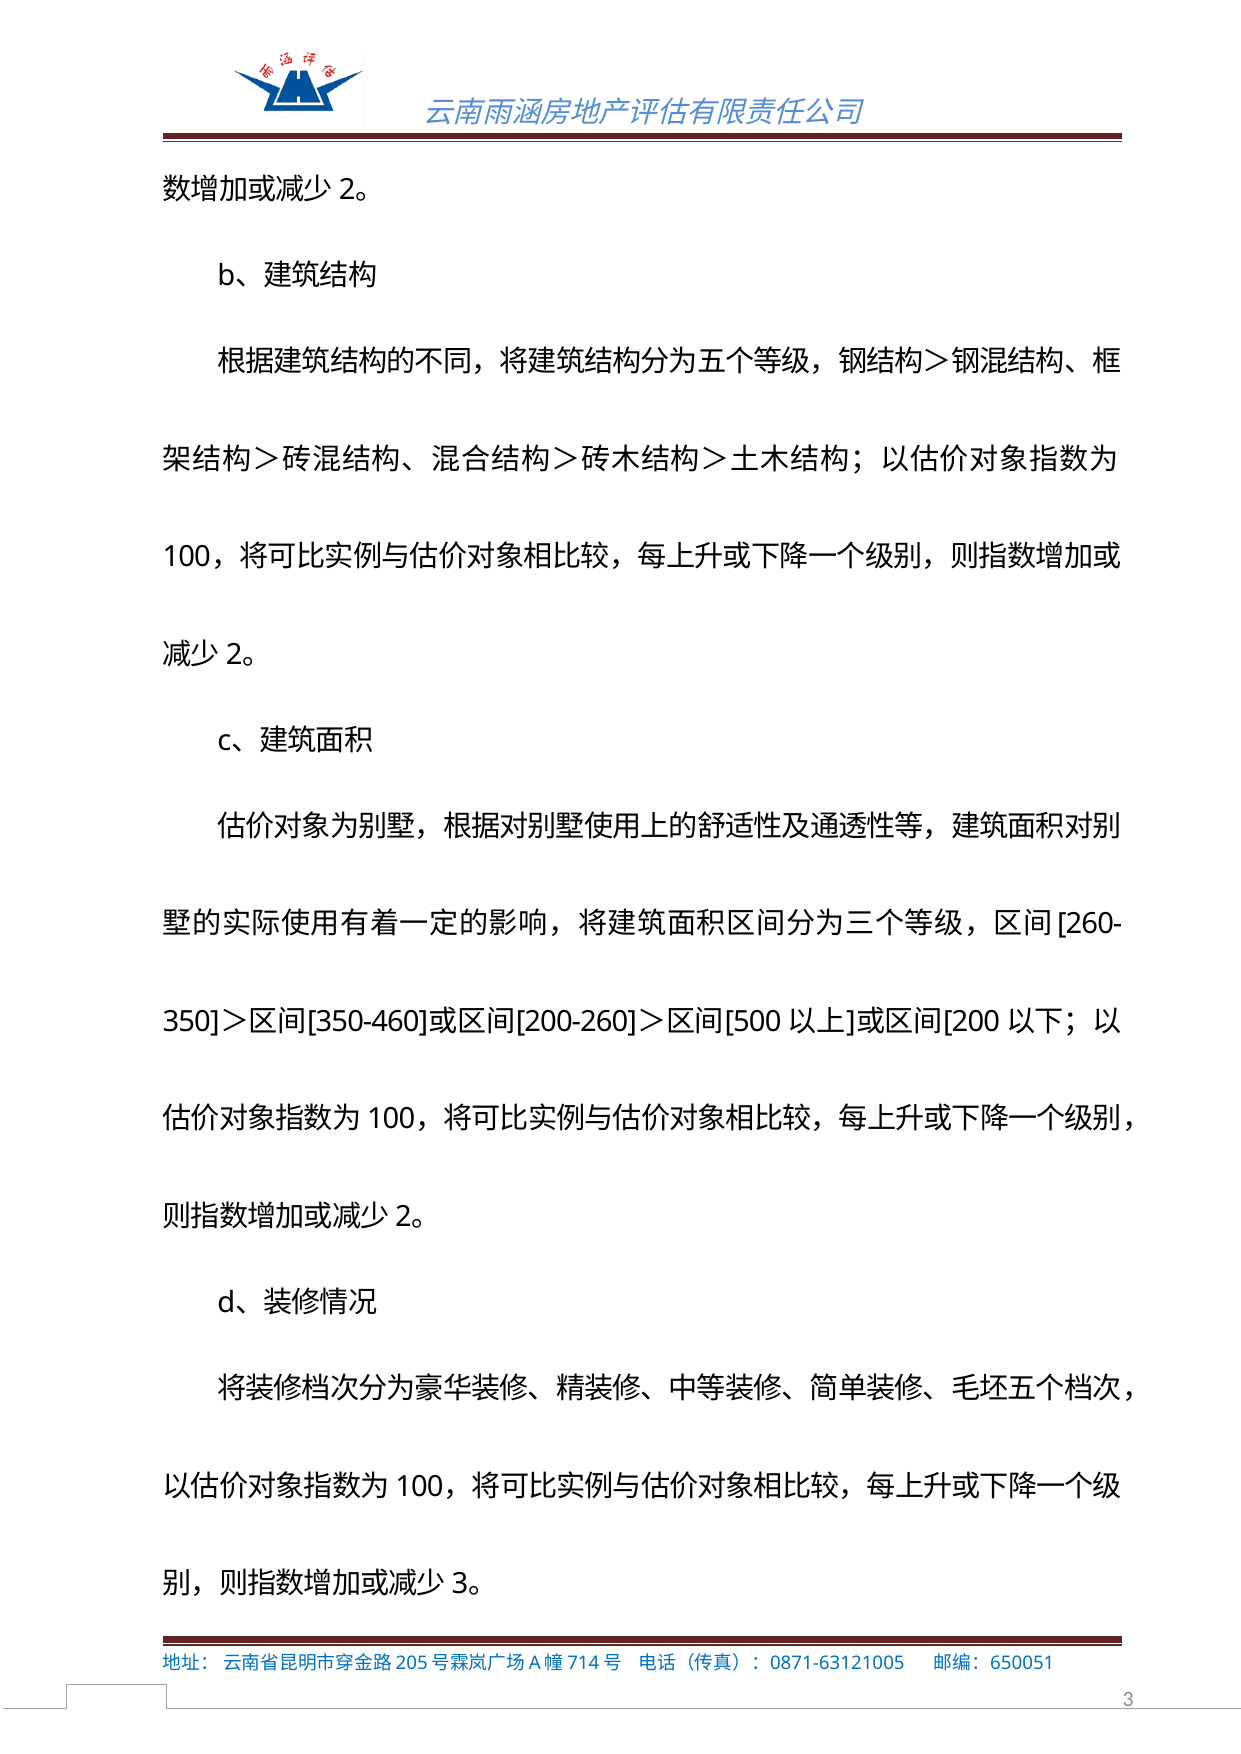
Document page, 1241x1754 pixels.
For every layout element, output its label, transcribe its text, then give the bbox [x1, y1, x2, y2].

picture [224, 50, 364, 127]
text c、建筑面积 [162, 705, 1122, 770]
text 根据建筑结构的不同，将建筑结构分为五个等级，钢结构＞钢混结构、框架结构＞砖混结构、混合结构＞砖木结构＞土木结构；以估价对象指数为100，将可比实例与估价对象相比较，每上升或下降一个级别，则指数增加或减少2。 [162, 327, 1122, 684]
text 将装修档次分为豪华装修、精装修、中等装修、简单装修、毛坯五个档次，以估价对象指数为100，将可比实例与估价对象相比较，每上升或下降一个级别，则指数增加或减少3。 [162, 1354, 1122, 1614]
text b、建筑结构 [162, 240, 1122, 305]
text 估价对象为别墅，根据对别墅使用上的舒适性及通透性等，建筑面积对别墅的实际使用有着一定的影响，将建筑面积区间分为三个等级，区间[260-350]＞区间[350-460]或区间[200-260]＞区间[500以上]或区间[200以下；以估价对象指数为100，将可比实例与估价对象相比较，每上升或下降一个级别，则指数增加或减少2。 [162, 791, 1122, 1246]
text d、装修情况 [162, 1267, 1122, 1332]
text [162, 154, 1122, 219]
